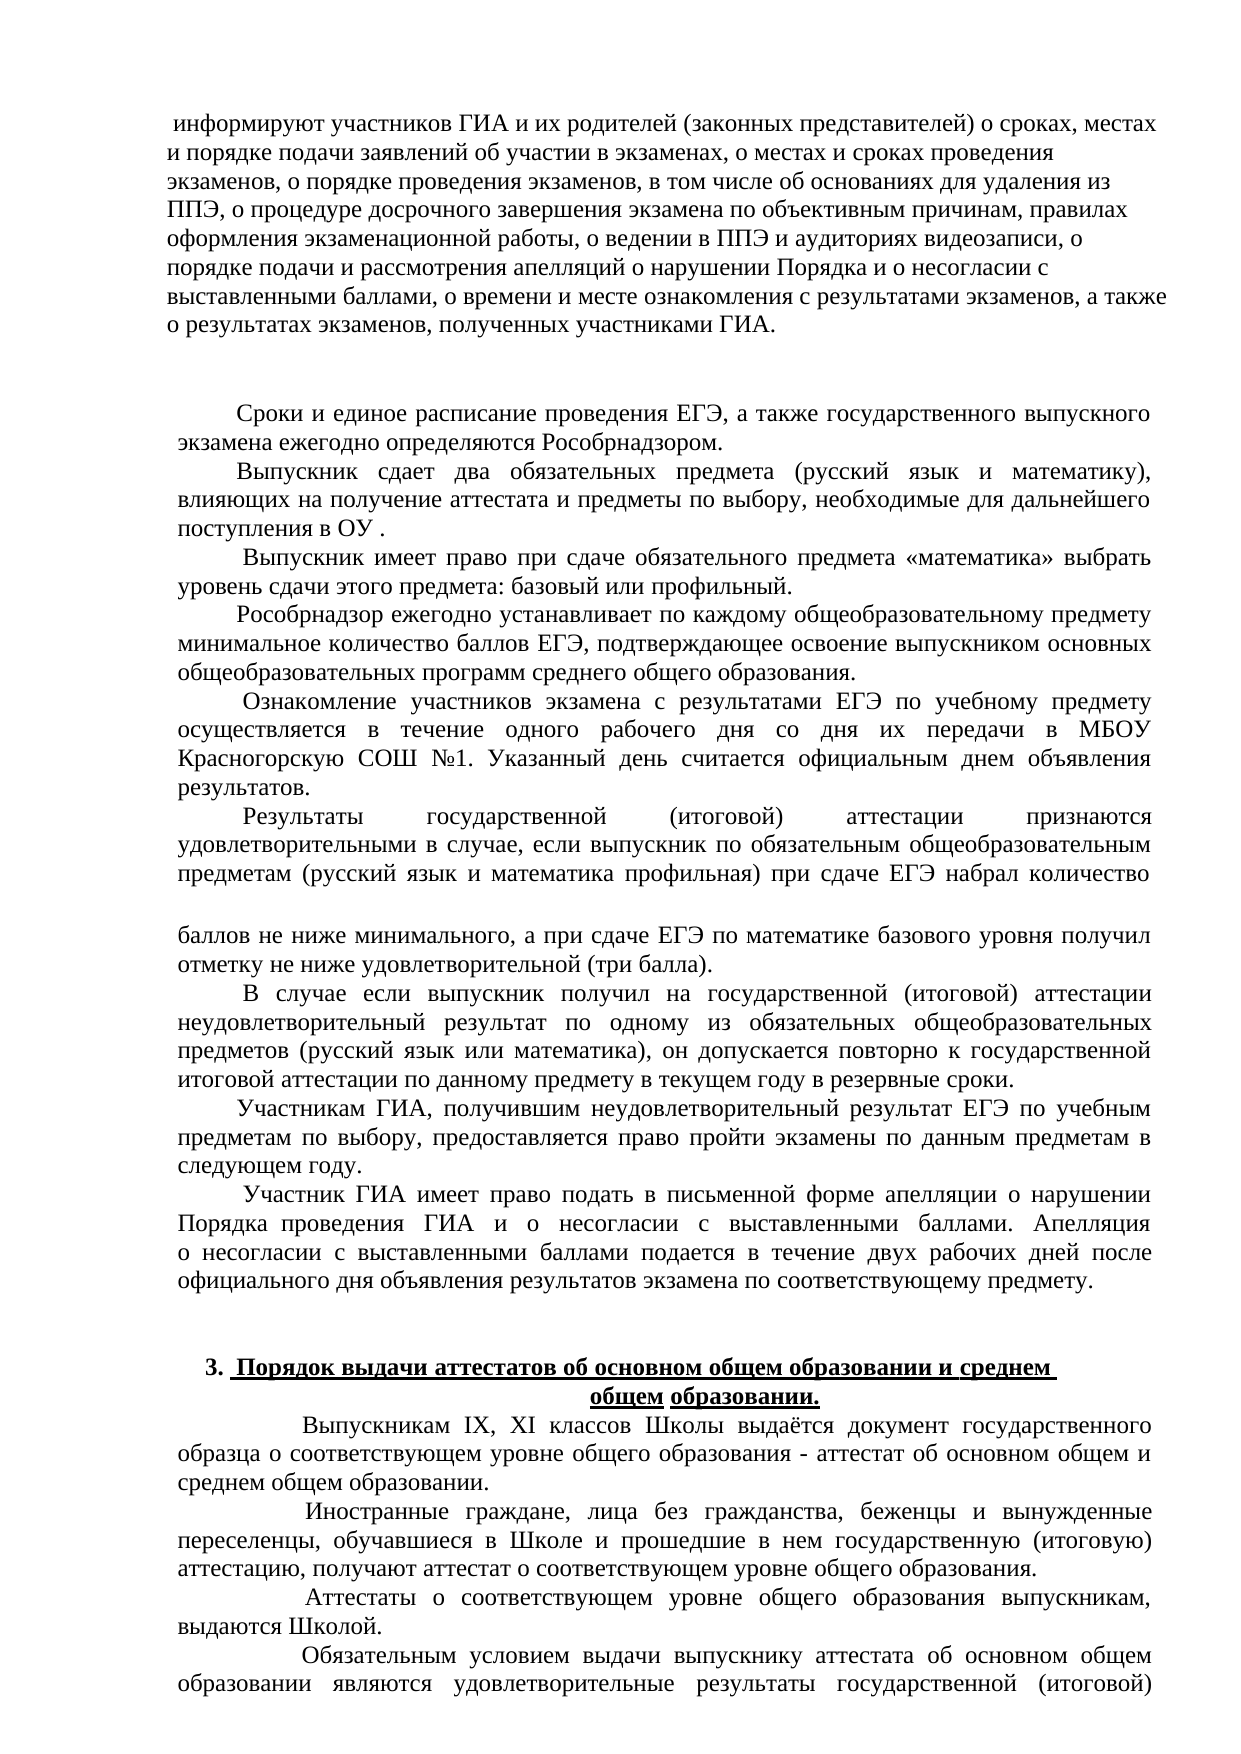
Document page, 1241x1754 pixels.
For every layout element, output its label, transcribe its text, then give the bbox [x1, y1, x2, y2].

text Результаты государственной (итоговой) аттестации признаются удовлетворительными в случае, если выпускник по обязательным общеобразовательным предметам (русский язык и математика профильная) при сдаче ЕГЭ набрал количество [177, 801, 1152, 887]
list Иностранные граждане, лица без гражданства, беженцы и вынужденные переселенцы, обучавшиеся в Школе и прошедшие в нем государственную (итоговую) аттестацию, получают аттестат о соответствующем уровне общего образования. [177, 1496, 1152, 1582]
text Сроки и единое расписание проведения ЕГЭ, а также государственного выпускного экзамена ежегодно определяются Рособрнадзором. [177, 398, 1151, 456]
text Выпускник имеет право при сдаче обязательного предмета «математика» выбрать уровень сдачи этого предмета: базовый или профильный. [177, 542, 1152, 599]
text баллов не ниже минимального, а при сдаче ЕГЭ по математике базового уровня получил отметку не ниже удовлетворительной (три балла). [177, 920, 1152, 978]
text Выпускник сдает два обязательных предмета (русский язык и математику), влияющих на получение аттестата и предметы по выбору, необходимые для дальнейшего поступления в ОУ . [177, 456, 1151, 542]
subtitle Порядок выдачи аттестатов об основном общем образовании и среднем общем образовании. [205, 1352, 1124, 1410]
list Аттестаты о соответствующем уровне общего образования выпускникам, выдаются Школой. [177, 1582, 1151, 1640]
text Участникам ГИА, получившим неудовлетворительный результат ЕГЭ по учебным предметам по выбору, предоставляется право пройти экзамены по данным предметам в следующем году. [177, 1093, 1152, 1179]
text В случае если выпускник получил на государственной (итоговой) аттестации неудовлетворительный результат по одному из обязательных общеобразовательных предметов (русский язык или математика), он допускается повторно к государственной итоговой аттестации по данному предмету в текущем году в резервные сроки. [177, 978, 1152, 1093]
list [177, 1640, 1152, 1697]
list Выпускникам IX, XI классов Школы выдаётся документ государственного образца о соответствующем уровне общего образования - аттестат об основном общем и среднем общем образовании. [177, 1410, 1152, 1496]
text Рособрнадзор ежегодно устанавливает по каждому общеобразовательному предмету минимальное количество баллов ЕГЭ, подтверждающее освоение выпускником основных общеобразовательных программ среднего общего образования. [177, 599, 1152, 686]
text Ознакомление участников экзамена с результатами ЕГЭ по учебному предмету осуществляется в течение одного рабочего дня со дня их передачи в МБОУ Красногорскую СОШ №1. Указанный день считается официальным днем объявления результатов. [177, 686, 1152, 801]
text Участник ГИА имеет право подать в письменной форме апелляции о нарушении Порядка проведения ГИА и о несогласии с выставленными баллами. Апелляция о несогласии с выставленными баллами подается в течение двух рабочих дней после официального дня объявления результатов экзамена по соответствующему предмету. [177, 1179, 1152, 1294]
text информируют участников ГИА и их родителей (законных представителей) о сроках, местах и порядке подачи заявлений об участии в экзаменах, о местах и сроках проведения экзаменов, о порядке проведения экзаменов, в том числе об основаниях для удаления из ППЭ, о процедуре досрочного завершения экзамена по объективным причинам, правилах оформления экзаменационной работы, о ведении в ППЭ и аудиториях видеозаписи, о порядке подачи и рассмотрения апелляций о нарушении Порядка и о несогласии с выставленными баллами, о времени и месте ознакомления с результатами экзаменов, а также о результатах экзаменов, полученных участниками ГИА. [167, 108, 1167, 338]
